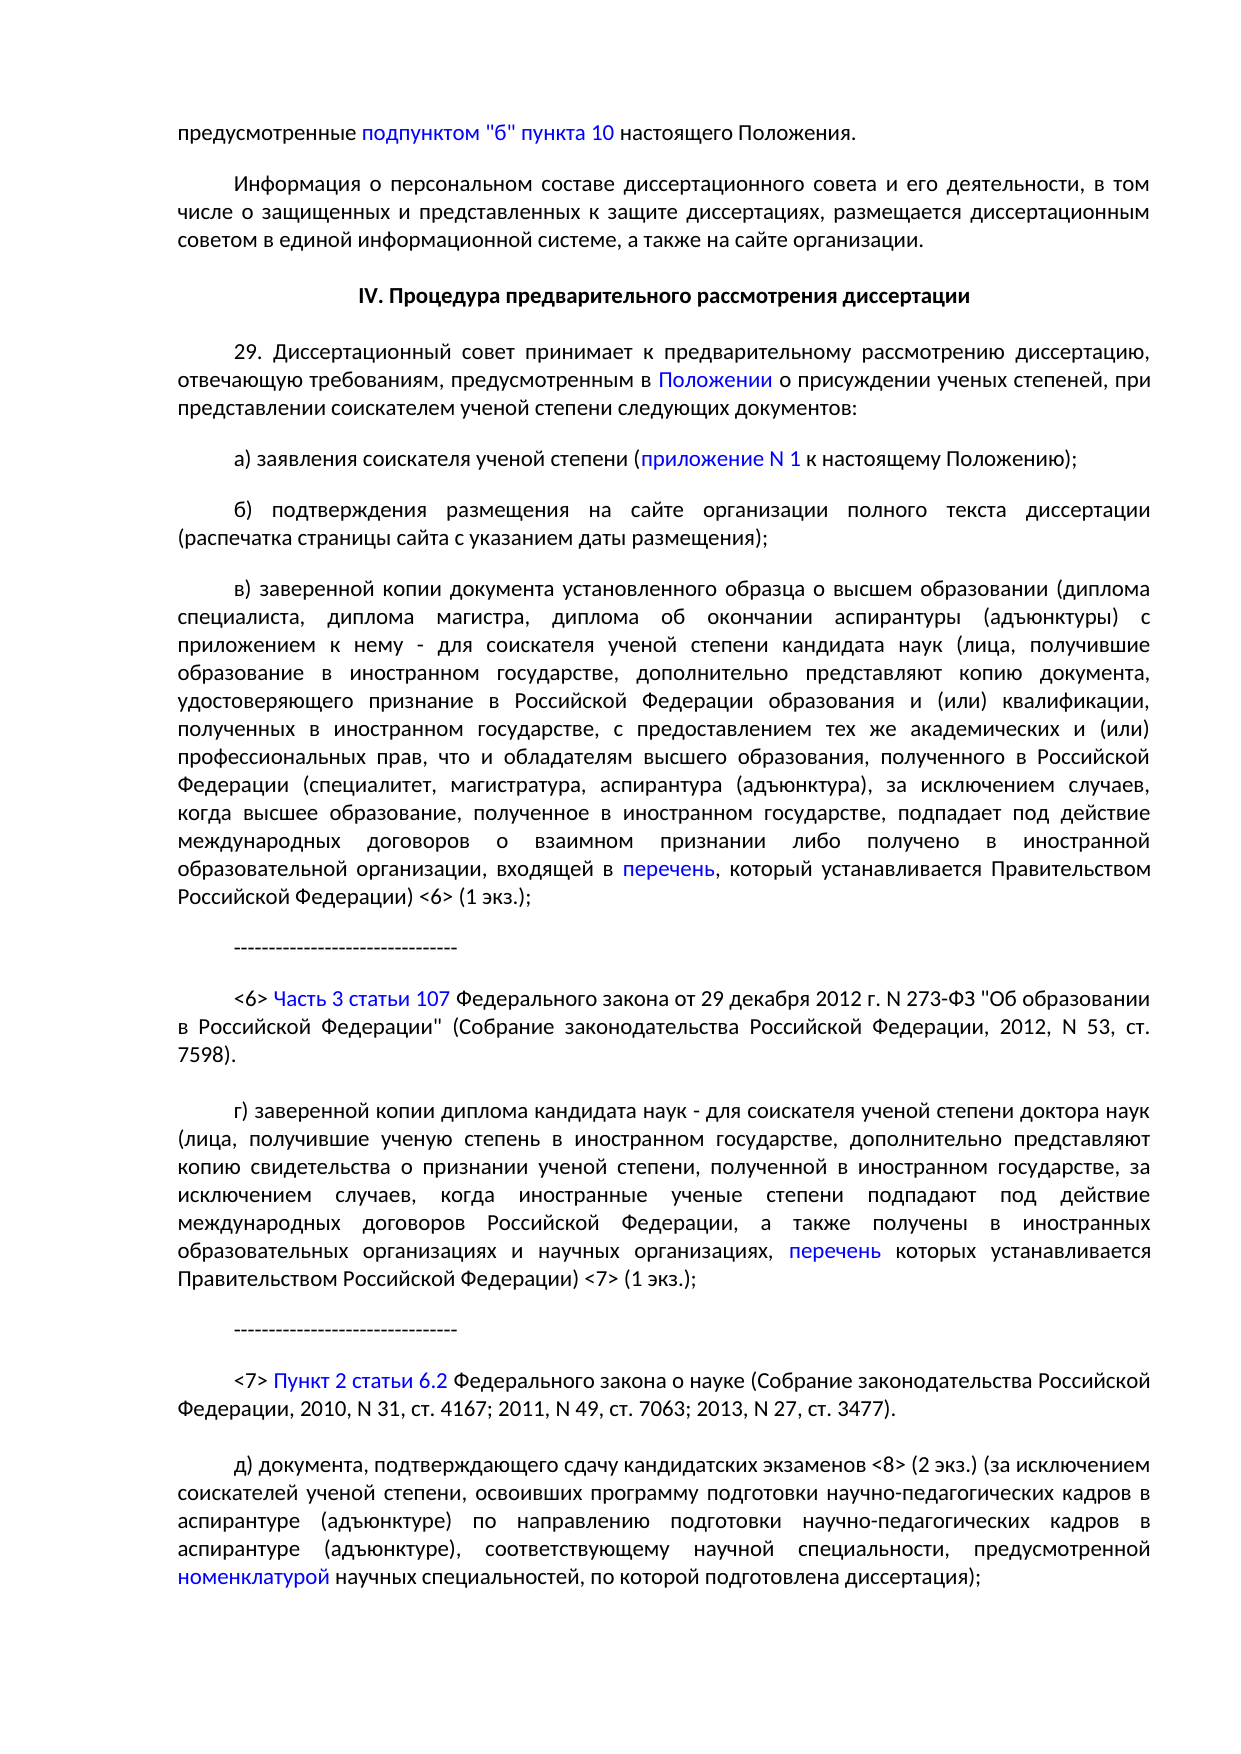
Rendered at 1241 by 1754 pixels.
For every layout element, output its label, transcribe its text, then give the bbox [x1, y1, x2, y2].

title IV. Процедура предварительного рассмотрения диссертации [177, 281, 1152, 309]
text а) заявления соискателя ученой степени (приложение N 1 к настоящему Положению); [177, 444, 1152, 472]
text д) документа, подтверждающего сдачу кандидатских экзаменов <8> (2 экз.) (за исключением соискателей ученой степени, освоивших программу подготовки научно-педагогических кадров в аспирантуре (адъюнктуре) по направлению подготовки научно-педагогических кадров в аспирантуре (адъюнктуре), соответствующему научной специальности, предусмотренной номенклатурой научных специальностей, по которой подготовлена диссертация); [177, 1450, 1152, 1590]
text Информация о персональном составе диссертационного совета и его деятельности, в том числе о защищенных и представленных к защите диссертациях, размещается диссертационным советом в единой информационной системе, а также на сайте организации. [177, 169, 1152, 253]
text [177, 118, 1152, 146]
text -------------------------------- [177, 933, 1152, 961]
text б) подтверждения размещения на сайте организации полного текста диссертации (распечатка страницы сайта с указанием даты размещения); [177, 495, 1152, 551]
text 29. Диссертационный совет принимает к предварительному рассмотрению диссертацию, отвечающую требованиям, предусмотренным в Положении о присуждении ученых степеней, при представлении соискателем ученой степени следующих документов: [177, 337, 1152, 421]
text -------------------------------- [177, 1315, 1152, 1343]
text г) заверенной копии диплома кандидата наук - для соискателя ученой степени доктора наук (лица, получившие ученую степень в иностранном государстве, дополнительно представляют копию свидетельства о признании ученой степени, полученной в иностранном государстве, за исключением случаев, когда иностранные ученые степени подпадают под действие международных договоров Российской Федерации, а также получены в иностранных образовательных организациях и научных организациях, перечень которых устанавливается Правительством Российской Федерации) <7> (1 экз.); [177, 1096, 1152, 1292]
text <7> Пункт 2 статьи 6.2 Федерального закона о науке (Собрание законодательства Российской Федерации, 2010, N 31, ст. 4167; 2011, N 49, ст. 7063; 2013, N 27, ст. 3477). [177, 1366, 1152, 1422]
text в) заверенной копии документа установленного образца о высшем образовании (диплома специалиста, диплома магистра, диплома об окончании аспирантуры (адъюнктуры) с приложением к нему - для соискателя ученой степени кандидата наук (лица, получившие образование в иностранном государстве, дополнительно представляют копию документа, удостоверяющего признание в Российской Федерации образования и (или) квалификации, полученных в иностранном государстве, с предоставлением тех же академических и (или) профессиональных прав, что и обладателям высшего образования, полученного в Российской Федерации (специалитет, магистратура, аспирантура (адъюнктура), за исключением случаев, когда высшее образование, полученное в иностранном государстве, подпадает под действие международных договоров о взаимном признании либо получено в иностранной образовательной организации, входящей в перечень, который устанавливается Правительством Российской Федерации) <6> (1 экз.); [177, 574, 1152, 910]
text <6> Часть 3 статьи 107 Федерального закона от 29 декабря 2012 г. N 273-ФЗ "Об образовании в Российской Федерации" (Собрание законодательства Российской Федерации, 2012, N 53, ст. 7598). [177, 984, 1152, 1068]
